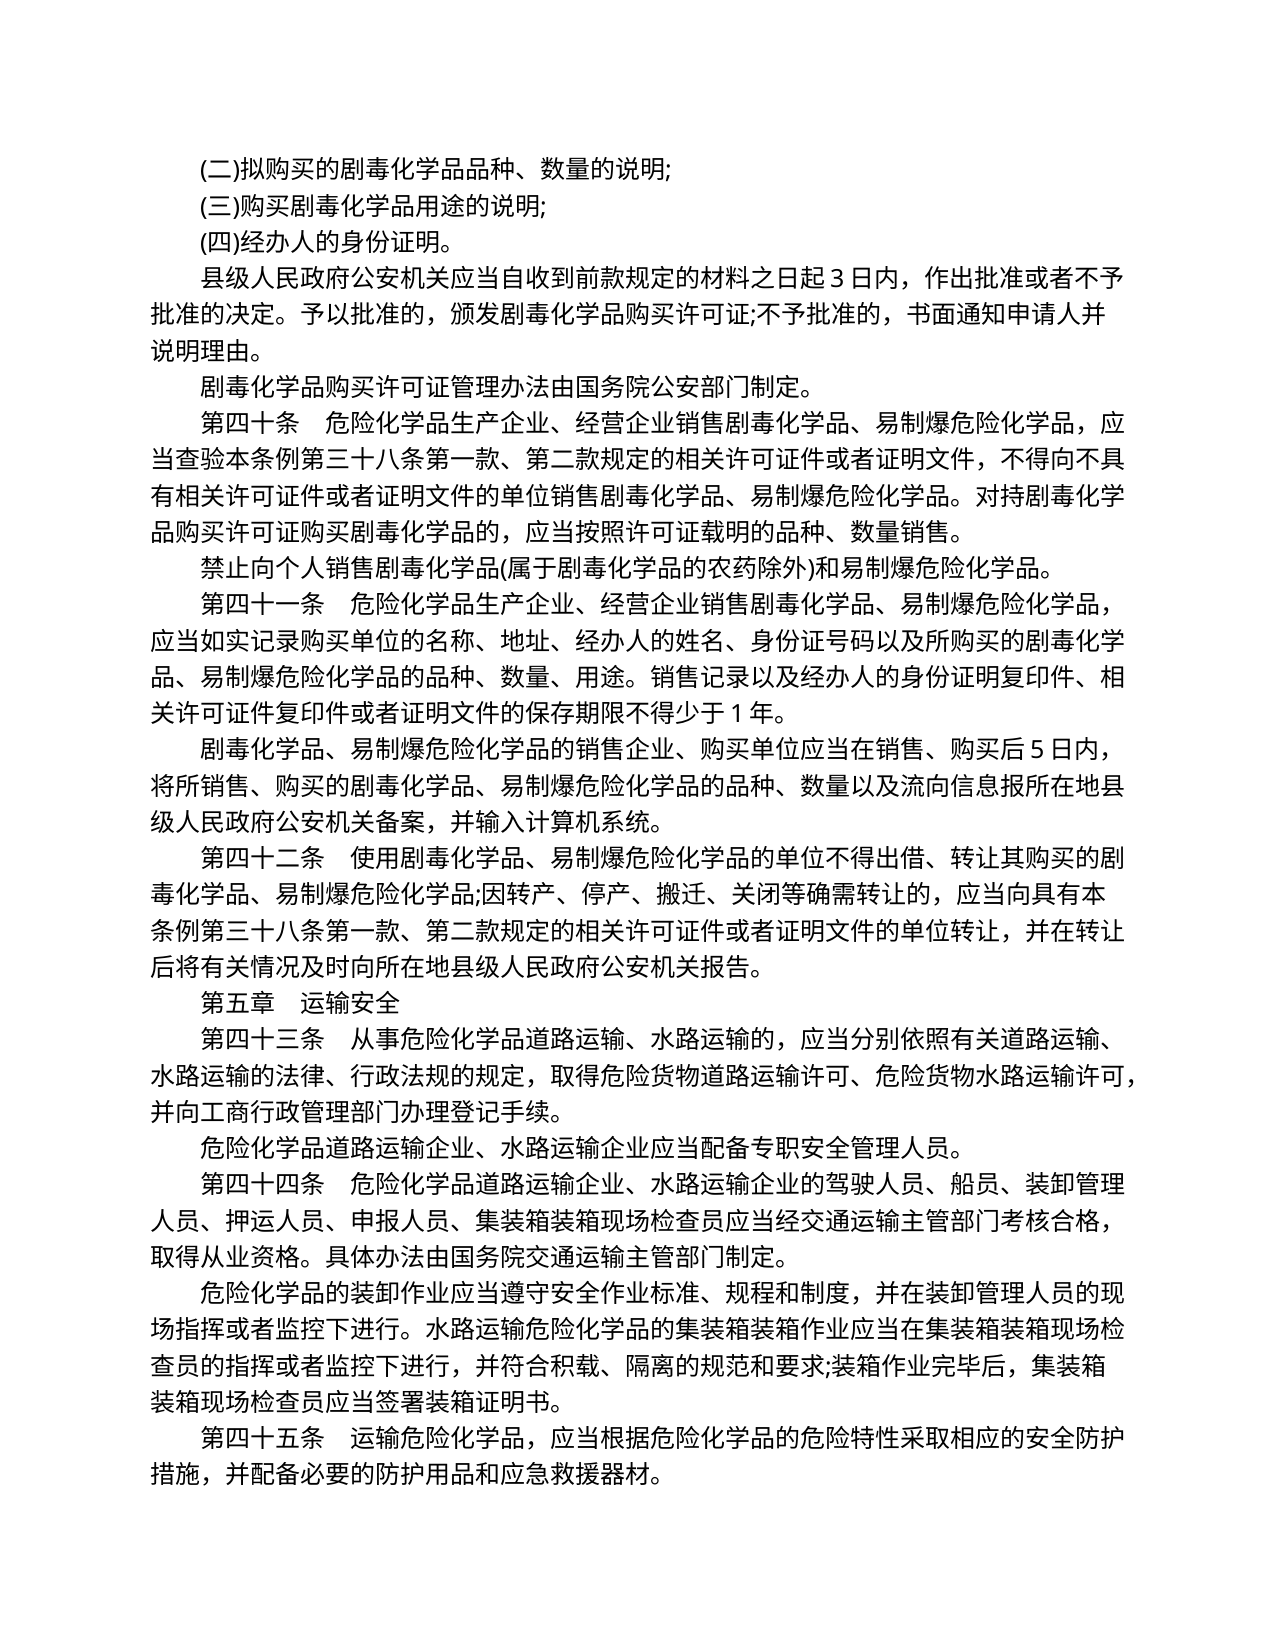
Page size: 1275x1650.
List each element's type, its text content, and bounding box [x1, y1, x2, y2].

text 第五章 运输安全 [150, 984, 1125, 1020]
text 剧毒化学品、易制爆危险化学品的销售企业、购买单位应当在销售、购买后5日内，将所销售、购买的剧毒化学品、易制爆危险化学品的品种、数量以及流向信息报所在地县级人民政府公安机关备案，并输入计算机系统。 [150, 730, 1125, 839]
text 第四十一条 危险化学品生产企业、经营企业销售剧毒化学品、易制爆危险化学品，应当如实记录购买单位的名称、地址、经办人的姓名、身份证号码以及所购买的剧毒化学品、易制爆危险化学品的品种、数量、用途。销售记录以及经办人的身份证明复印件、相关许可证件复印件或者证明文件的保存期限不得少于1年。 [150, 585, 1125, 730]
text (三)购买剧毒化学品用途的说明; [150, 186, 1125, 222]
text 第四十三条 从事危险化学品道路运输、水路运输的，应当分别依照有关道路运输、水路运输的法律、行政法规的规定，取得危险货物道路运输许可、危险货物水路运输许可，并向工商行政管理部门办理登记手续。 [150, 1020, 1125, 1129]
text 危险化学品的装卸作业应当遵守安全作业标准、规程和制度，并在装卸管理人员的现场指挥或者监控下进行。水路运输危险化学品的集装箱装箱作业应当在集装箱装箱现场检查员的指挥或者监控下进行，并符合积载、隔离的规范和要求;装箱作业完毕后，集装箱装箱现场检查员应当签署装箱证明书。 [150, 1274, 1125, 1419]
text 第四十五条 运输危险化学品，应当根据危险化学品的危险特性采取相应的安全防护措施，并配备必要的防护用品和应急救援器材。 [150, 1419, 1125, 1491]
text 第四十条 危险化学品生产企业、经营企业销售剧毒化学品、易制爆危险化学品，应当查验本条例第三十八条第一款、第二款规定的相关许可证件或者证明文件，不得向不具有相关许可证件或者证明文件的单位销售剧毒化学品、易制爆危险化学品。对持剧毒化学品购买许可证购买剧毒化学品的，应当按照许可证载明的品种、数量销售。 [150, 404, 1125, 549]
text 危险化学品道路运输企业、水路运输企业应当配备专职安全管理人员。 [150, 1129, 1125, 1165]
text 禁止向个人销售剧毒化学品(属于剧毒化学品的农药除外)和易制爆危险化学品。 [150, 549, 1125, 585]
text (四)经办人的身份证明。 [150, 222, 1125, 259]
text 第四十四条 危险化学品道路运输企业、水路运输企业的驾驶人员、船员、装卸管理人员、押运人员、申报人员、集装箱装箱现场检查员应当经交通运输主管部门考核合格，取得从业资格。具体办法由国务院交通运输主管部门制定。 [150, 1165, 1125, 1274]
text 县级人民政府公安机关应当自收到前款规定的材料之日起3日内，作出批准或者不予批准的决定。予以批准的，颁发剧毒化学品购买许可证;不予批准的，书面通知申请人并说明理由。 [150, 259, 1125, 367]
text (二)拟购买的剧毒化学品品种、数量的说明; [150, 150, 1125, 186]
text 剧毒化学品购买许可证管理办法由国务院公安部门制定。 [150, 367, 1125, 404]
text 第四十二条 使用剧毒化学品、易制爆危险化学品的单位不得出借、转让其购买的剧毒化学品、易制爆危险化学品;因转产、停产、搬迁、关闭等确需转让的，应当向具有本条例第三十八条第一款、第二款规定的相关许可证件或者证明文件的单位转让，并在转让后将有关情况及时向所在地县级人民政府公安机关报告。 [150, 839, 1125, 984]
